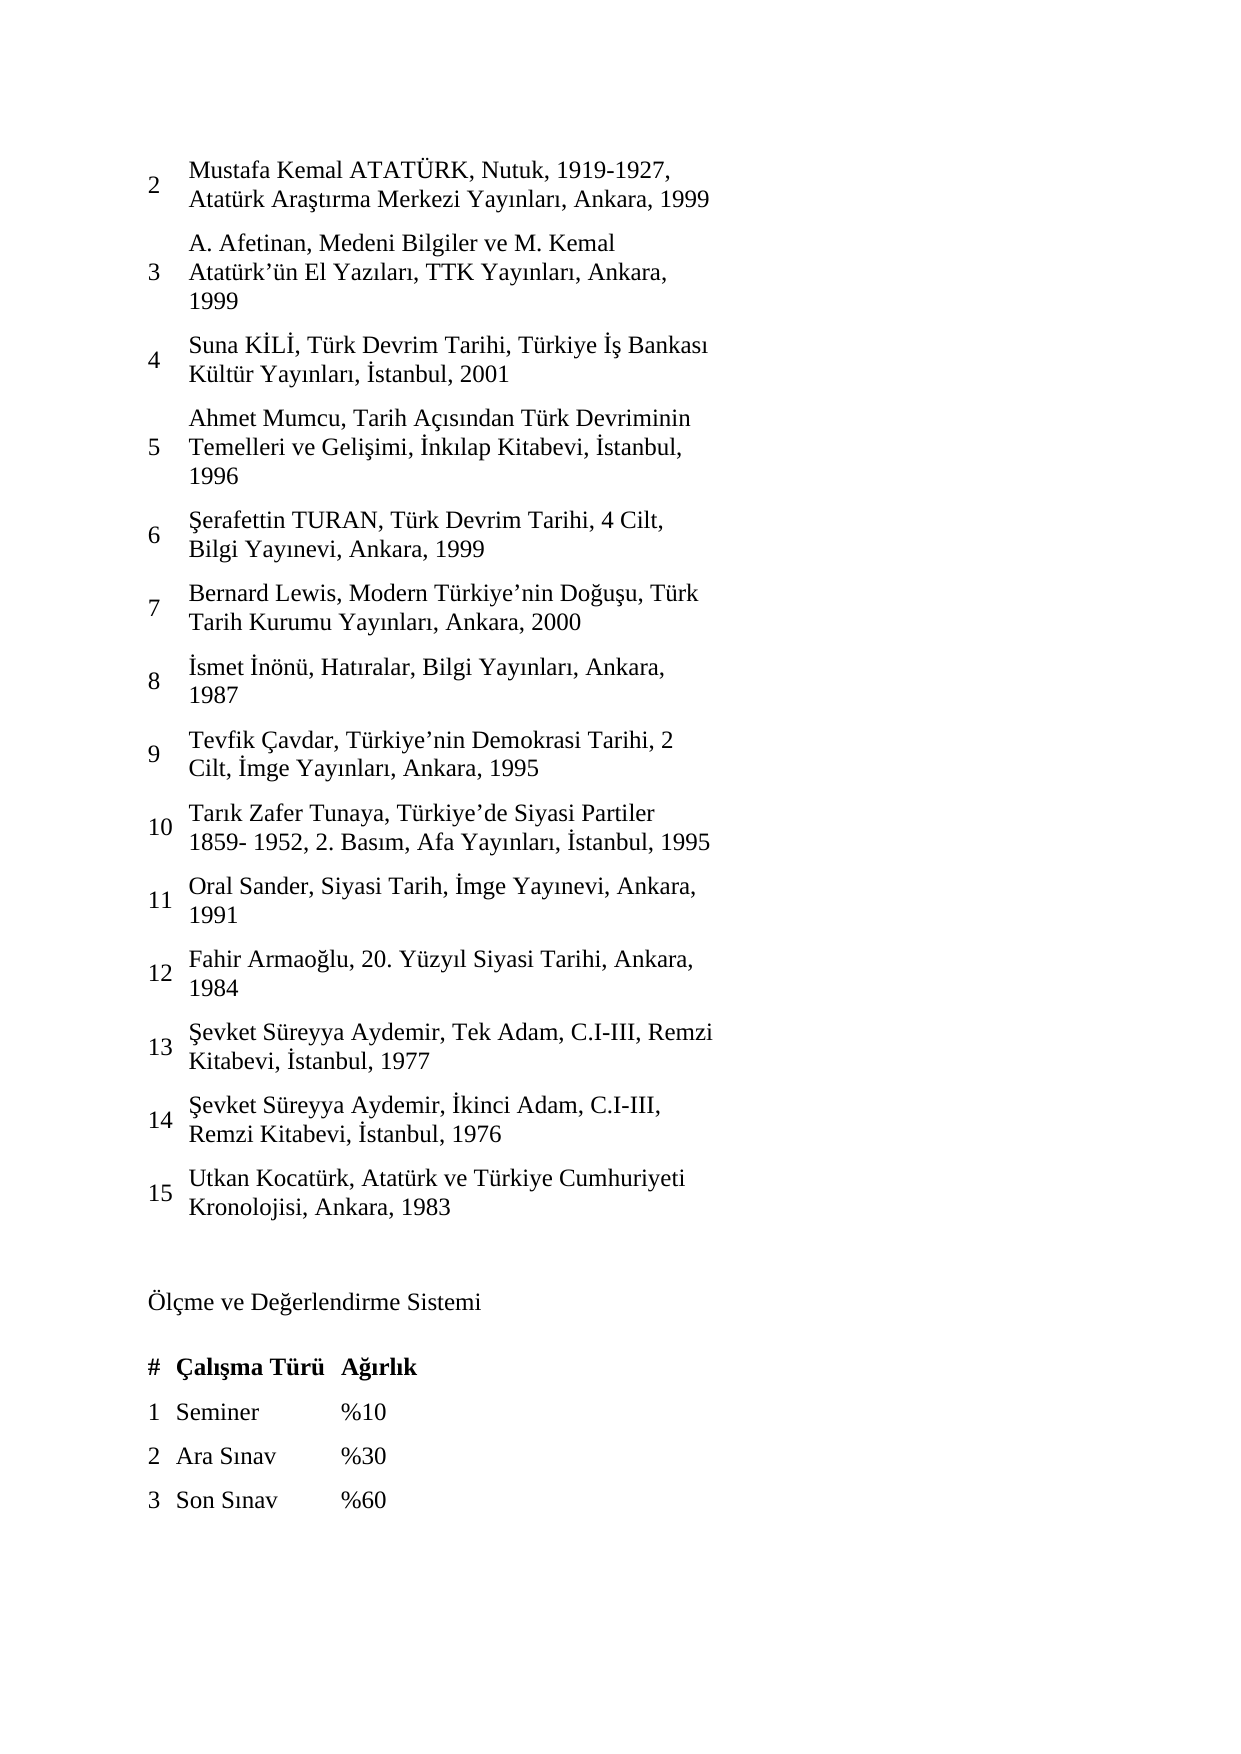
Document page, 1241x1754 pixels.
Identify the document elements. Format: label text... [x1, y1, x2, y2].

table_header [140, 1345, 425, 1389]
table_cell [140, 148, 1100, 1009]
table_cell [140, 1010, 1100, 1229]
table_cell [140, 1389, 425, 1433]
text Ölçme ve Değerlendirme Sistemi [148, 1287, 1093, 1316]
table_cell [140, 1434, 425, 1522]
